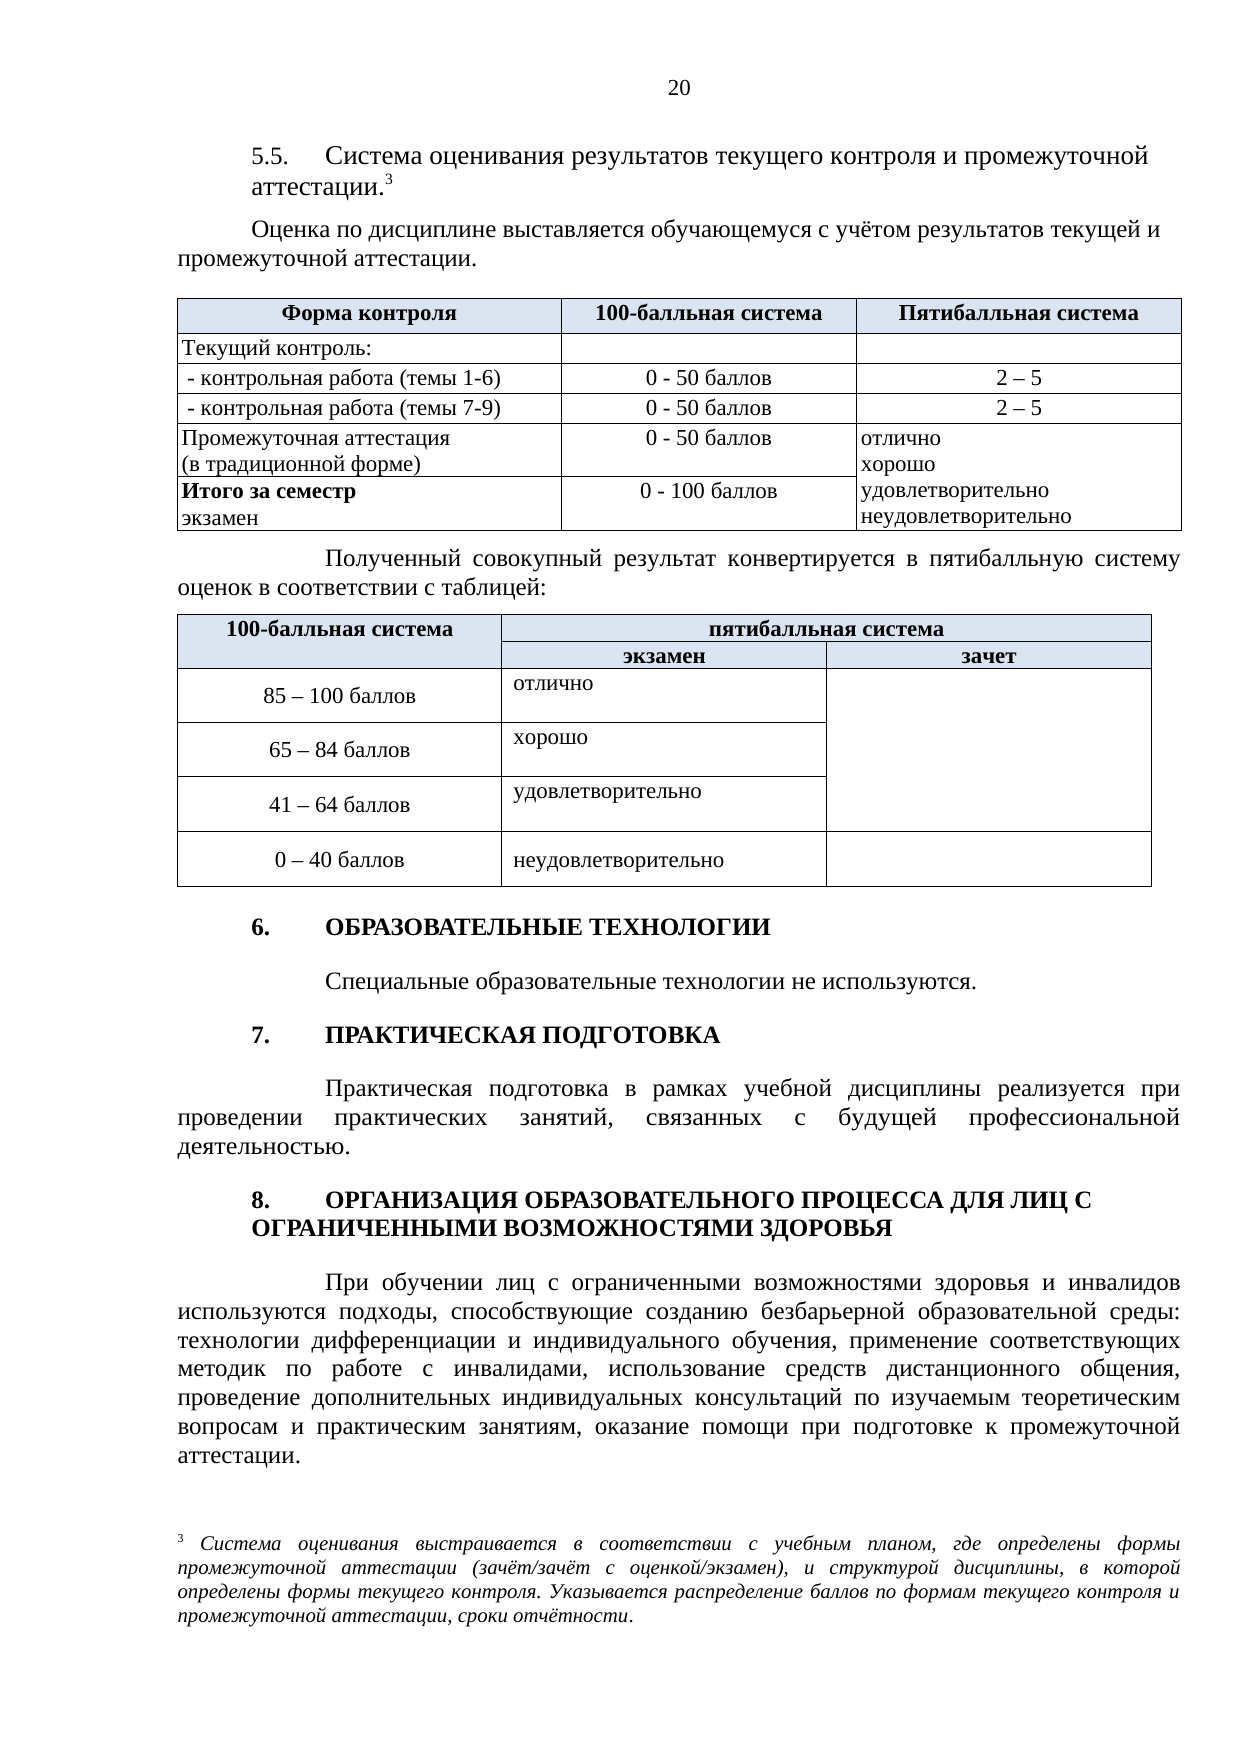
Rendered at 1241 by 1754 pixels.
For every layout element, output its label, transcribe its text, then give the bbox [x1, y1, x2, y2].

table_cell экзамен [502, 642, 826, 668]
table_cell [857, 334, 1181, 363]
list Практическая подготовка в рамках учебной дисциплины реализуется при проведении практических занятий, связанных с будущей профессиональной деятельностью. [177, 1073, 1181, 1160]
table_header 100-балльная система [178, 615, 501, 668]
table_header Пятибалльная система [857, 299, 1181, 333]
list Специальные образовательные технологии не используются. [177, 966, 1181, 995]
table_cell 0 - 100 баллов [562, 477, 856, 530]
table_cell 0 - 50 баллов [562, 424, 856, 476]
table_cell отлично хорошо удовлетворительно неудовлетворительно [857, 424, 1181, 530]
table_cell 65 – 84 баллов [178, 723, 501, 776]
table_cell 0 - 50 баллов [562, 394, 856, 422]
text Оценка по дисциплине выставляется обучающемуся с учётом результатов текущей и промежуточной аттестации. [177, 214, 1181, 271]
table_cell [562, 334, 856, 363]
table_cell хорошо [502, 723, 826, 776]
table_cell 0 – 40 баллов [178, 832, 501, 886]
table_cell - контрольная работа (темы 7-9) [178, 394, 561, 422]
subtitle ОБРАЗОВАТЕЛЬНЫЕ ТЕХНОЛОГИИ [251, 912, 1181, 941]
table_cell 85 – 100 баллов [178, 669, 501, 722]
table_cell зачет [827, 642, 1151, 668]
table_header Форма контроля [178, 299, 561, 333]
list При обучении лиц с ограниченными возможностями здоровья и инвалидов используются подходы, способствующие созданию безбарьерной образовательной среды: технологии дифференциации и индивидуального обучения, применение соответствующих методик по работе с инвалидами, использование средств дистанционного общения, проведение дополнительных индивидуальных консультаций по изучаемым теоретическим вопросам и практическим занятиям, оказание помощи при подготовке к промежуточной аттестации. [177, 1267, 1181, 1468]
table_cell Итого за семестр экзамен [178, 477, 561, 530]
table_cell - контрольная работа (темы 1-6) [178, 364, 561, 393]
table_header 100-балльная система [562, 299, 856, 333]
table_cell отлично [502, 669, 826, 722]
list Полученный совокупный результат конвертируется в пятибалльную систему оценок в соответствии с таблицей: [177, 543, 1181, 601]
table_cell 2 – 5 [857, 394, 1181, 422]
subtitle Система оценивания результатов текущего контроля и промежуточной аттестации. [251, 139, 1181, 201]
table_cell 41 – 64 баллов [178, 777, 501, 831]
table_cell неудовлетворительно [502, 832, 826, 886]
table_header пятибалльная система [502, 615, 1151, 641]
table_cell Промежуточная аттестация (в традиционной форме) [178, 424, 561, 476]
table_cell [827, 832, 1151, 886]
subtitle ПРАКТИЧЕСКАЯ ПОДГОТОВКА [251, 1020, 1181, 1048]
table_cell удовлетворительно [502, 777, 826, 831]
table_cell 0 - 50 баллов [562, 364, 856, 393]
table_cell 2 – 5 [857, 364, 1181, 393]
table_cell Текущий контроль: [178, 334, 561, 363]
subtitle ОРГАНИЗАЦИЯ ОБРАЗОВАТЕЛЬНОГО ПРОЦЕССА ДЛЯ ЛИЦ С ОГРАНИЧЕННЫМИ ВОЗМОЖНОСТЯМИ ЗДОРОВЬЯ [251, 1185, 1181, 1242]
table_cell [827, 669, 1151, 831]
